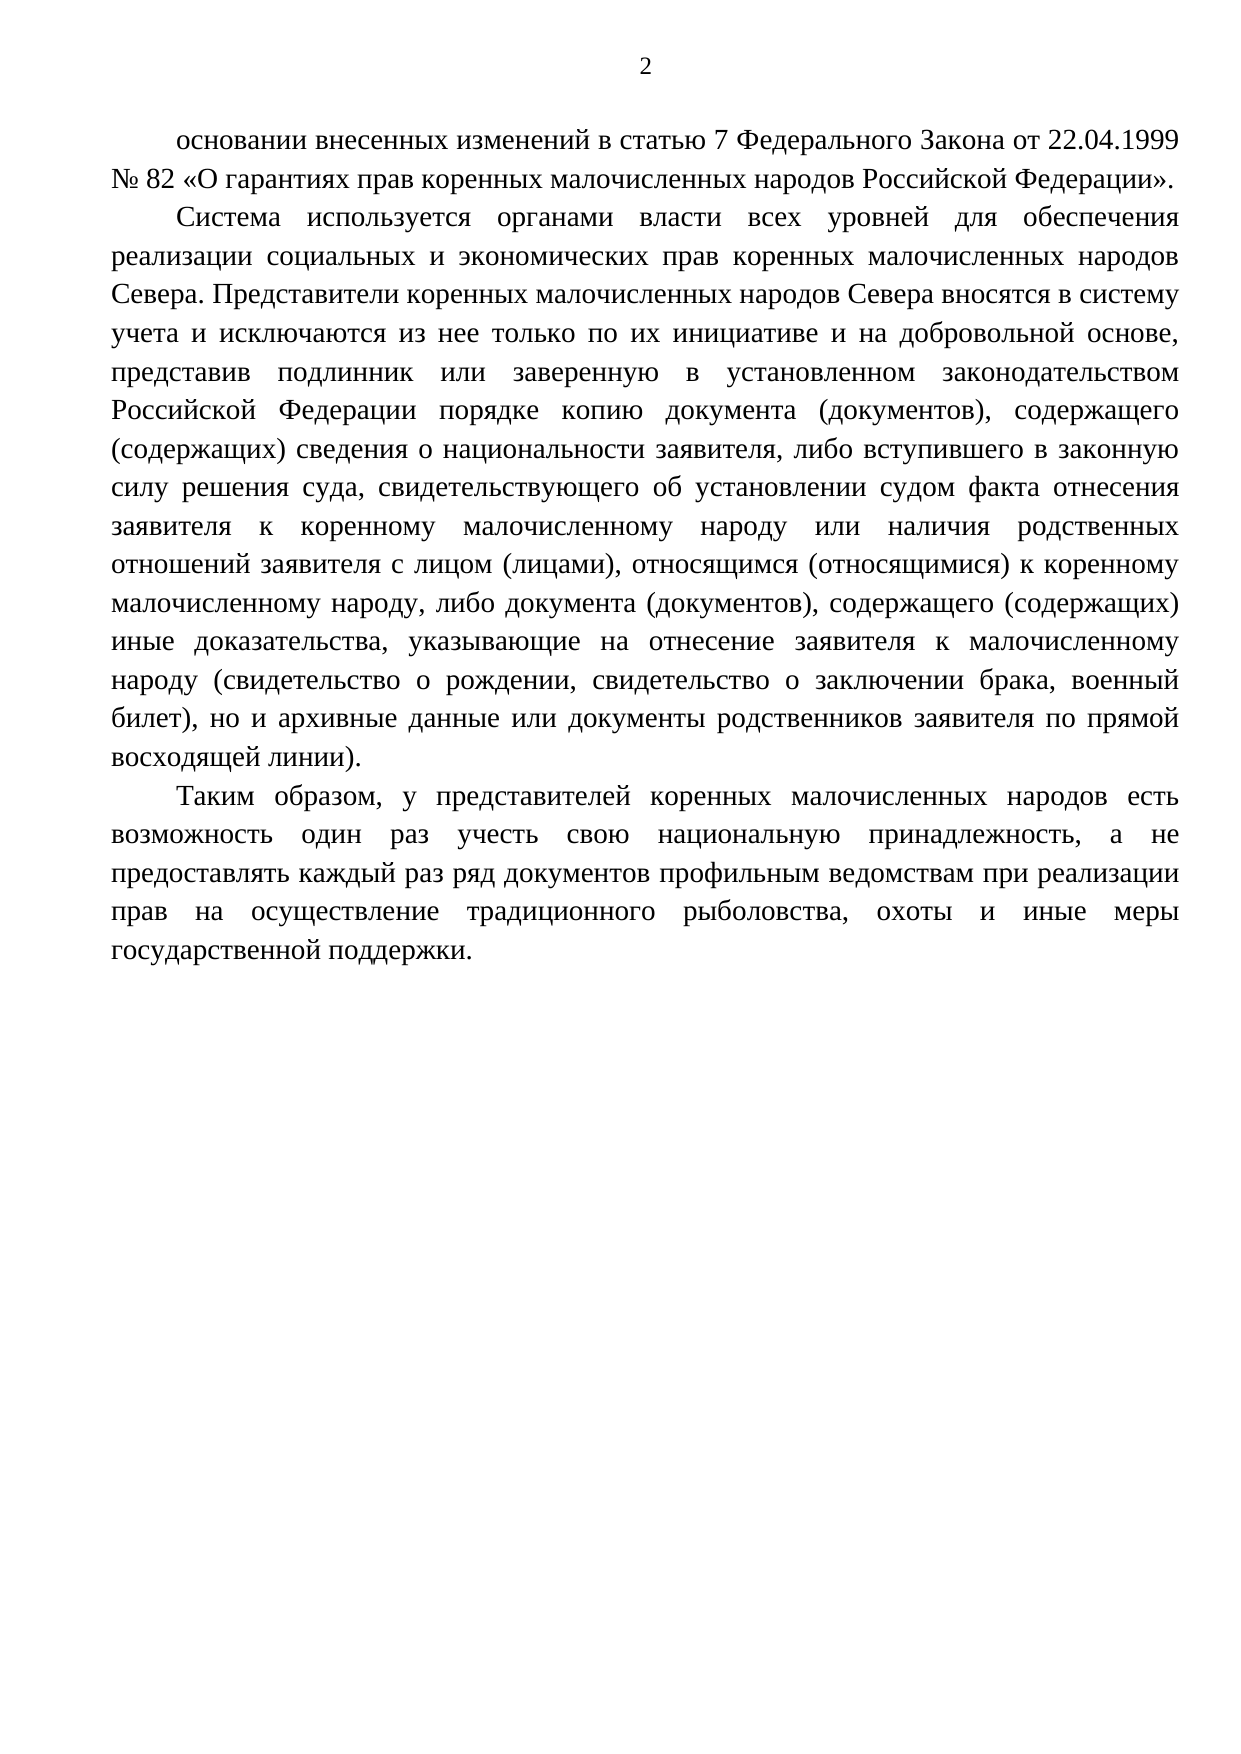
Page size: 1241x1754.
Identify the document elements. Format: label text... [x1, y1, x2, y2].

text основании внесенных изменений в статью 7 Федерального Закона от 22.04.1999 № 82 «О гарантиях прав коренных малочисленных народов Российской Федерации». [111, 122, 1180, 194]
text Таким образом, у представителей коренных малочисленных народов есть возможность один раз учесть свою национальную принадлежность, а не предоставлять каждый раз ряд документов профильным ведомствам при реализации прав на осуществление традиционного рыболовства, охоты и иные меры государственной поддержки. [111, 778, 1180, 965]
text Система используется органами власти всех уровней для обеспечения реализации социальных и экономических прав коренных малочисленных народов Севера. Представители коренных малочисленных народов Севера вносятся в систему учета и исключаются из нее только по их инициативе и на добровольной основе, представив подлинник или заверенную в установленном законодательством Российской Федерации порядке копию документа (документов), содержащего (содержащих) сведения о национальности заявителя, либо вступившего в законную силу решения суда, свидетельствующего об установлении судом факта отнесения заявителя к коренному малочисленному народу или наличия родственных отношений заявителя с лицом (лицами), относящимся (относящимися) к коренному малочисленному народу, либо документа (документов), содержащего (содержащих) иные доказательства, указывающие на отнесение заявителя к малочисленному народу (свидетельство о рождении, свидетельство о заключении брака, военный билет), но и архивные данные или документы родственников заявителя по прямой восходящей линии). [111, 199, 1180, 773]
